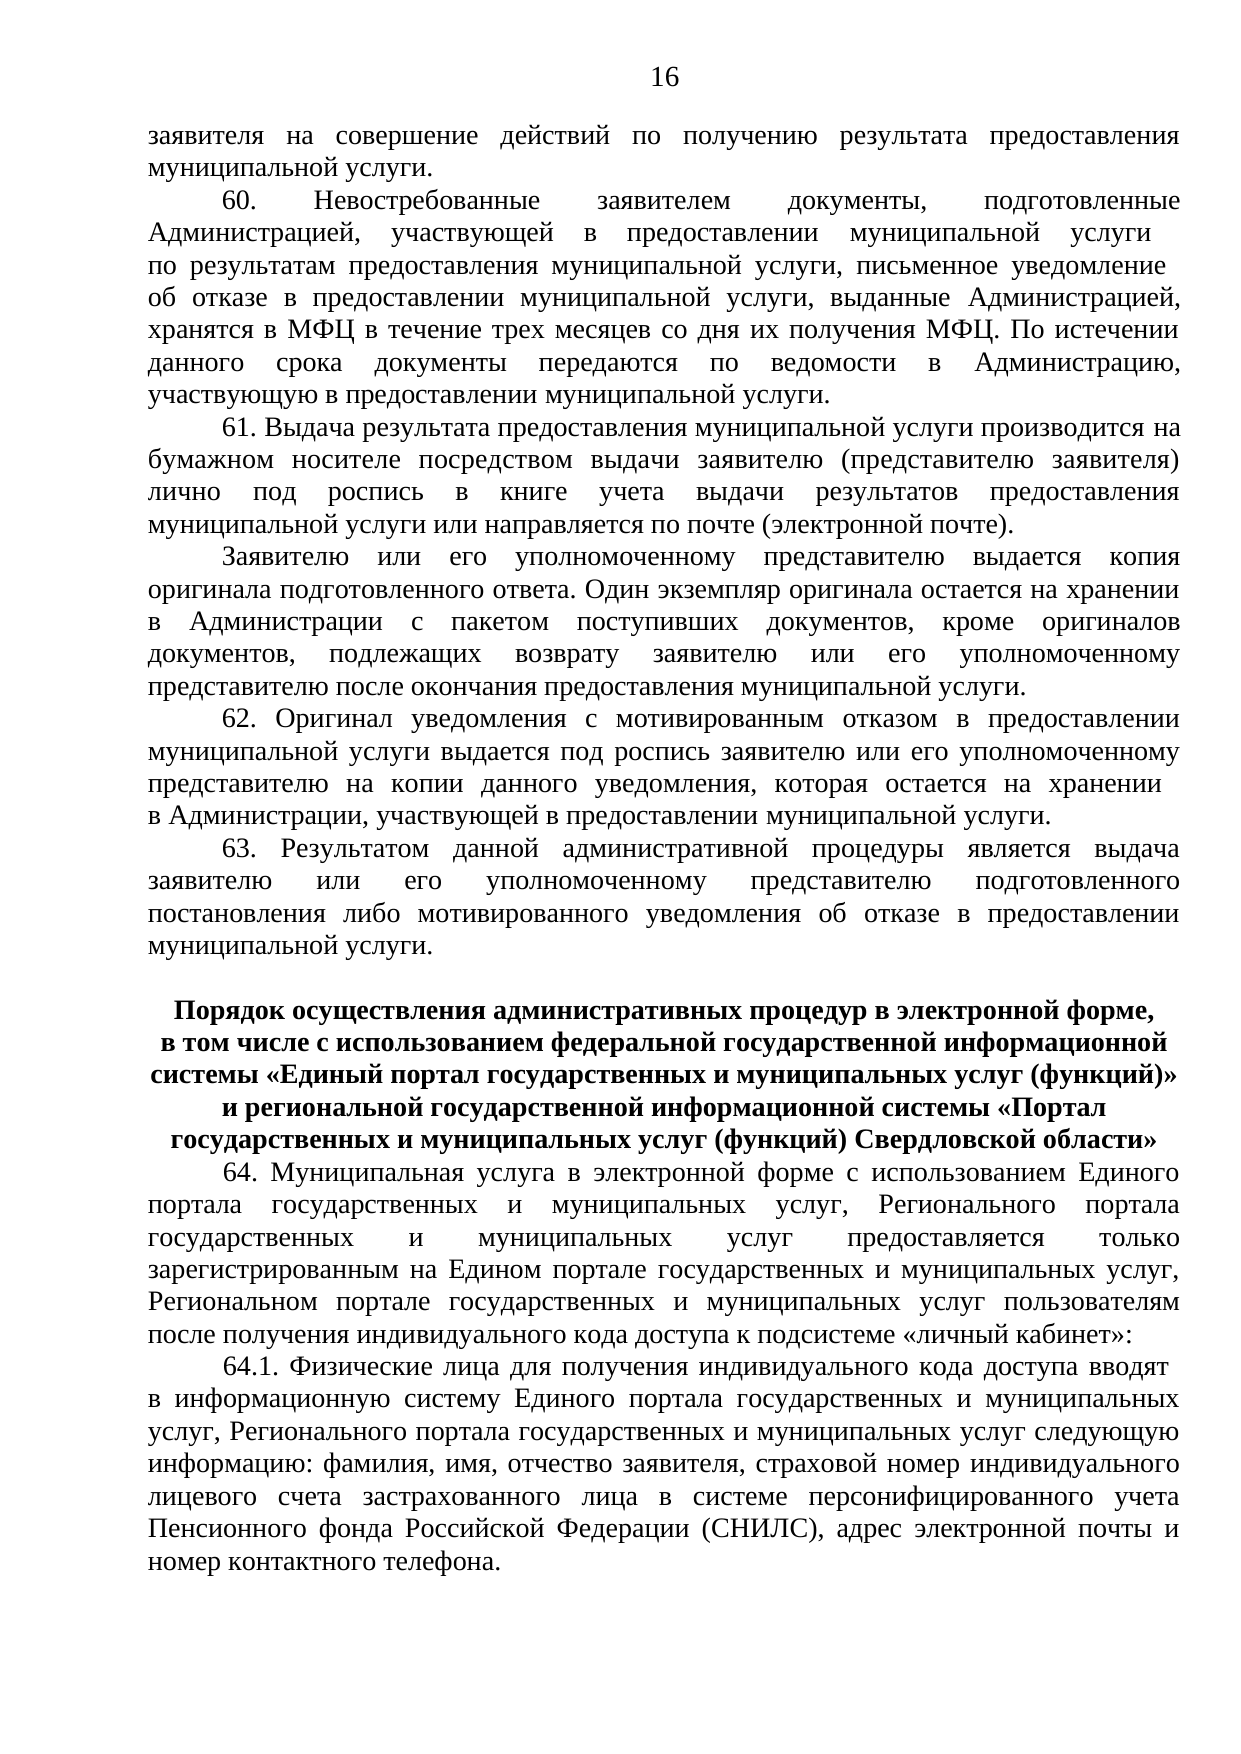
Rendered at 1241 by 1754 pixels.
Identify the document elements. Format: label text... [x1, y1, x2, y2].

text 61. Выдача результата предоставления муниципальной услуги производится на бумажном носителе посредством выдачи заявителю (представителю заявителя) лично под роспись в книге учета выдачи результатов предоставления муниципальной услуги или направляется по почте (электронной почте). [148, 410, 1146, 442]
text Порядок осуществления административных процедур в электронной форме, [148, 993, 1181, 1025]
text 60. Невостребованные заявителем документы, подготовленные Администрацией, участвующей в предоставлении муниципальной услуги по результатам предоставления муниципальной услуги, письменное уведомление об отказе в предоставлении муниципальной услуги, выданные Администрацией, хранятся в МФЦ в течение трех месяцев со дня их получения МФЦ. По истечении данного срока документы передаются по ведомости в Администрацию, участвующую в предоставлении муниципальной услуги. [148, 183, 1181, 410]
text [148, 118, 1181, 183]
text 62. Оригинал уведомления с мотивированным отказом в предоставлении муниципальной услуги выдается под роспись заявителю или его уполномоченному представителю на копии данного уведомления, которая остается на хранении в Администрации, участвующей в предоставлении муниципальной услуги. [148, 701, 1181, 831]
text Заявителю или его уполномоченному представителю выдается копия оригинала подготовленного ответа. Один экземпляр оригинала остается на хранении в Администрации с пакетом поступивших документов, кроме оригиналов документов, подлежащих возврату заявителю или его уполномоченному представителю после окончания предоставления муниципальной услуги. [148, 539, 1181, 701]
text 63. Результатом данной административной процедуры является выдача заявителю или его уполномоченному представителю подготовленного постановления либо мотивированного уведомления об отказе в предоставлении муниципальной услуги. [148, 831, 1181, 960]
text в том числе с использованием федеральной государственной информационной системы «Единый портал государственных и муниципальных услуг (функций)» и региональной государственной информационной системы «Портал государственных и муниципальных услуг (функций) Свердловской области» [148, 1025, 1181, 1155]
text 64.1. Физические лица для получения индивидуального кода доступа вводят в информационную систему Единого портала государственных и муниципальных услуг, Регионального портала государственных и муниципальных услуг следующую информацию: фамилия, имя, отчество заявителя, страховой номер индивидуального лицевого счета застрахованного лица в системе персонифицированного учета Пенсионного фонда Российской Федерации (СНИЛС), адрес электронной почты и номер контактного телефона. [148, 1349, 1181, 1576]
text 64. Муниципальная услуга в электронной форме с использованием Единого портала государственных и муниципальных услуг, Регионального портала государственных и муниципальных услуг предоставляется только зарегистрированным на Едином портале государственных и муниципальных услуг, Региональном портале государственных и муниципальных услуг пользователям после получения индивидуального кода доступа к подсистеме «личный кабинет»: [148, 1155, 1181, 1349]
text 61. Выдача результата предоставления муниципальной услуги производится на бумажном носителе посредством выдачи заявителю (представителю заявителя) лично под роспись в книге учета выдачи результатов предоставления муниципальной услуги или направляется по почте (электронной почте). [148, 474, 1181, 539]
